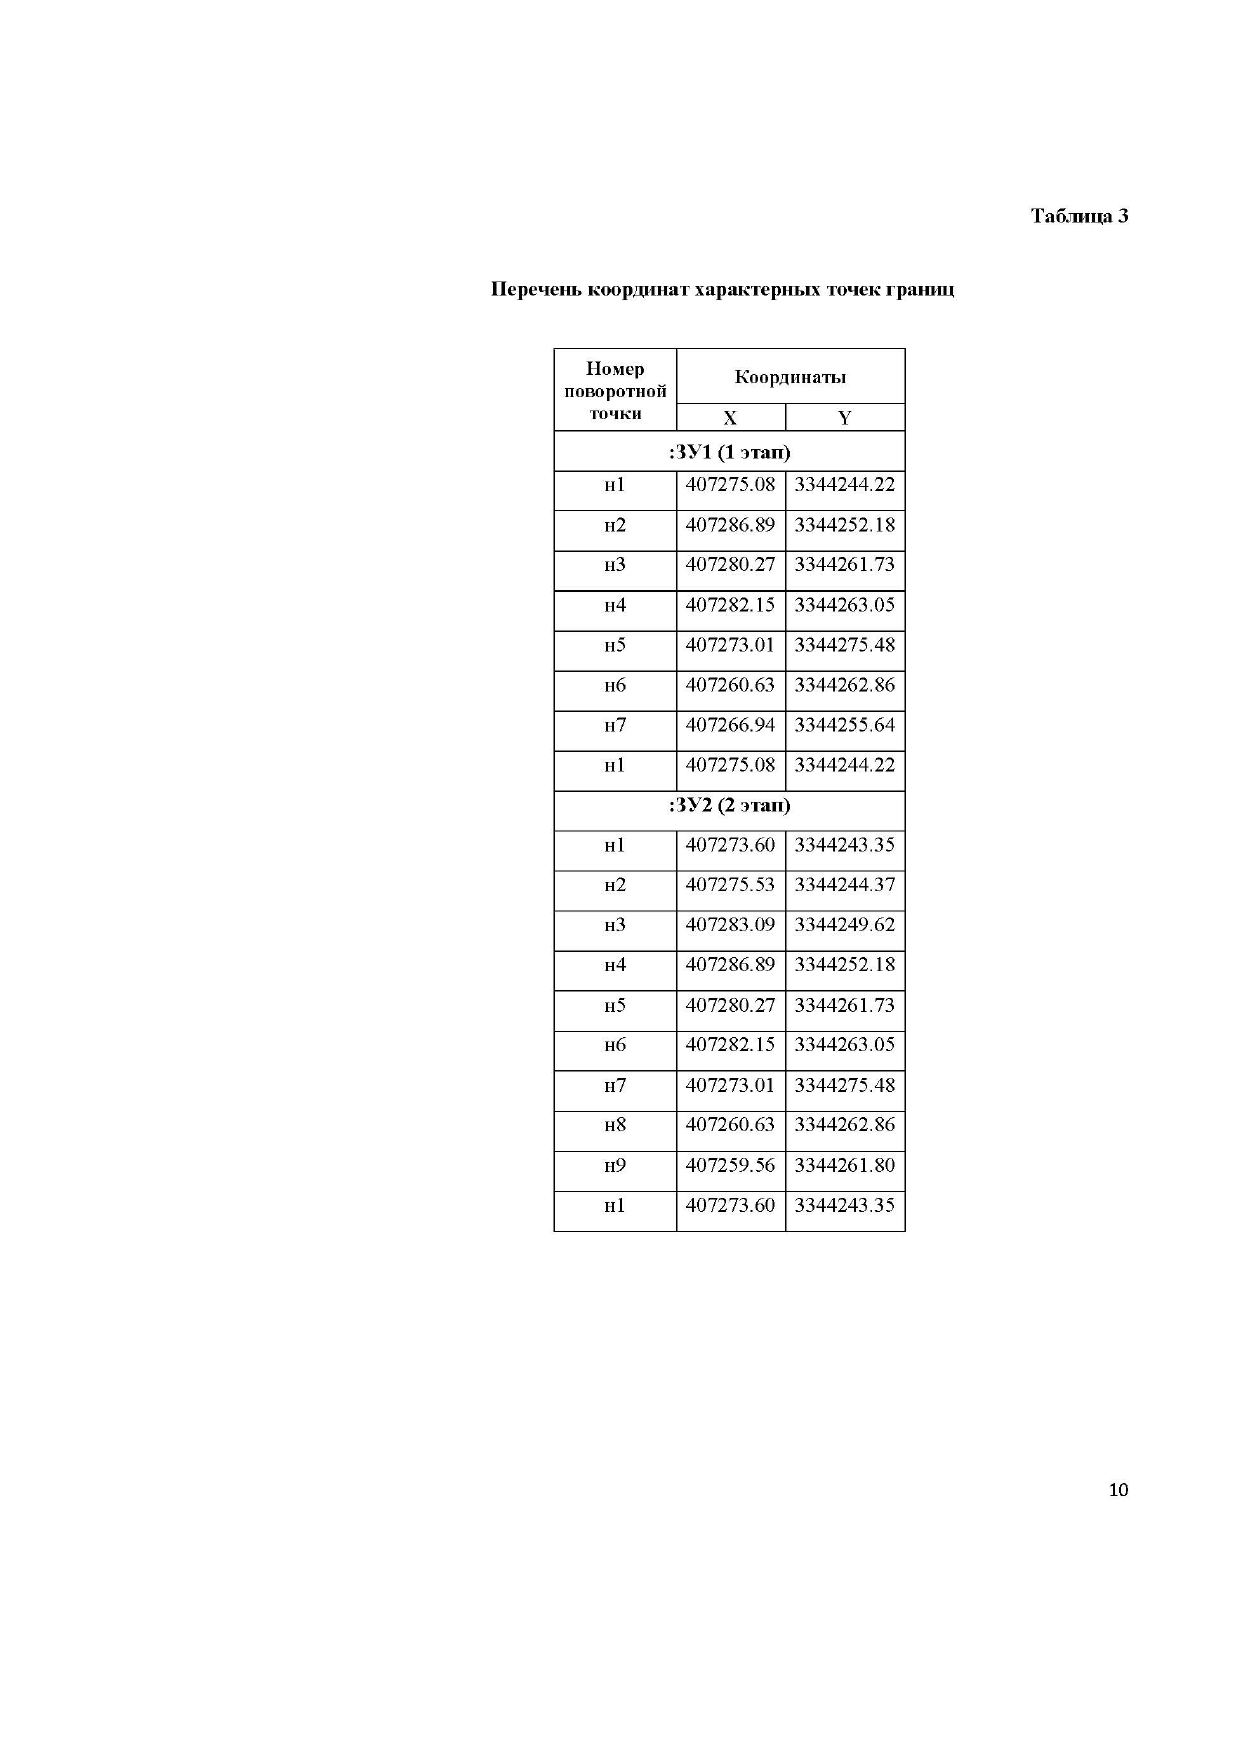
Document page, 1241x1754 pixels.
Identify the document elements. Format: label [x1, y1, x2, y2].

picture [154, 103, 1204, 1587]
